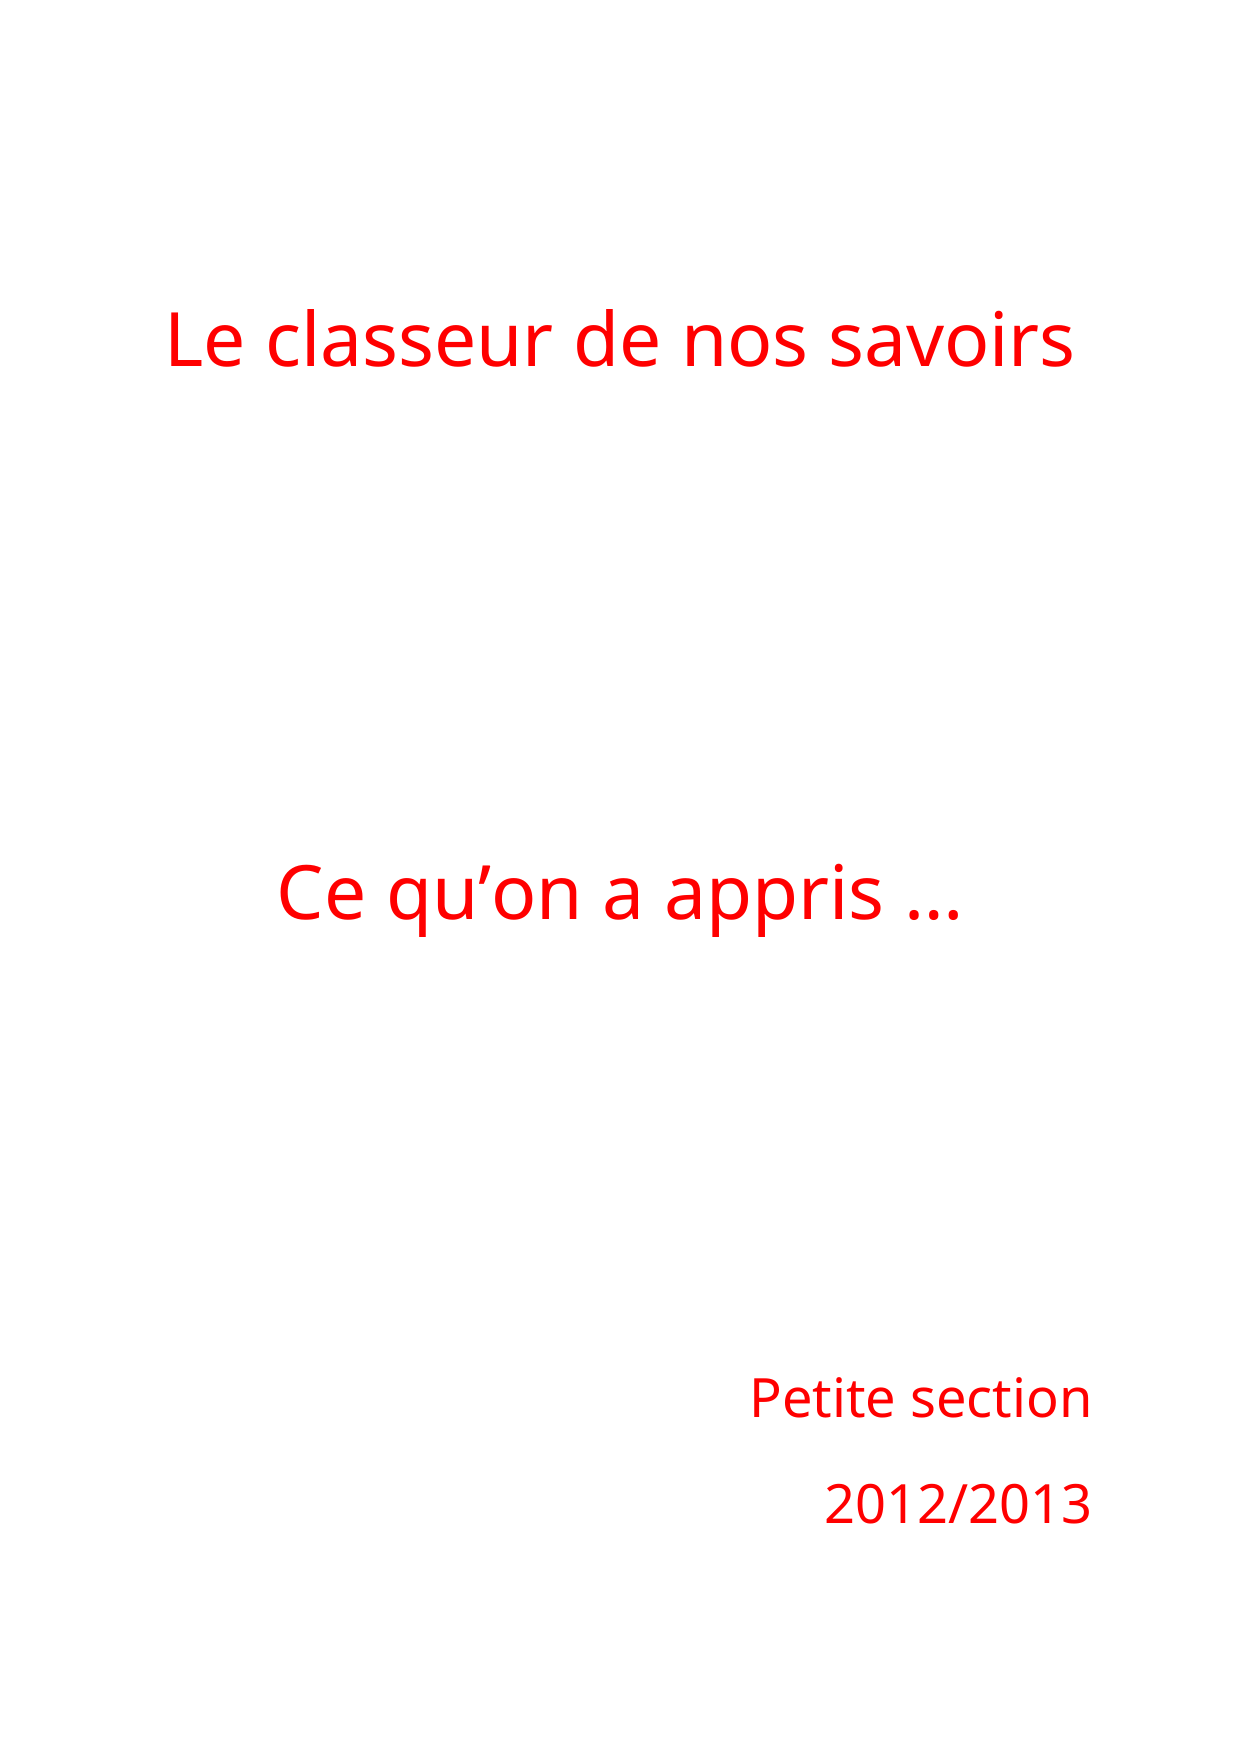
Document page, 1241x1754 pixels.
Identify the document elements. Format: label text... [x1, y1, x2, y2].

text 2012/2013 [148, 1466, 1093, 1539]
text Ce qu’on a appris … [148, 839, 1093, 941]
text Le classeur de nos savoirs [148, 286, 1093, 388]
text Petite section [148, 1360, 1093, 1434]
